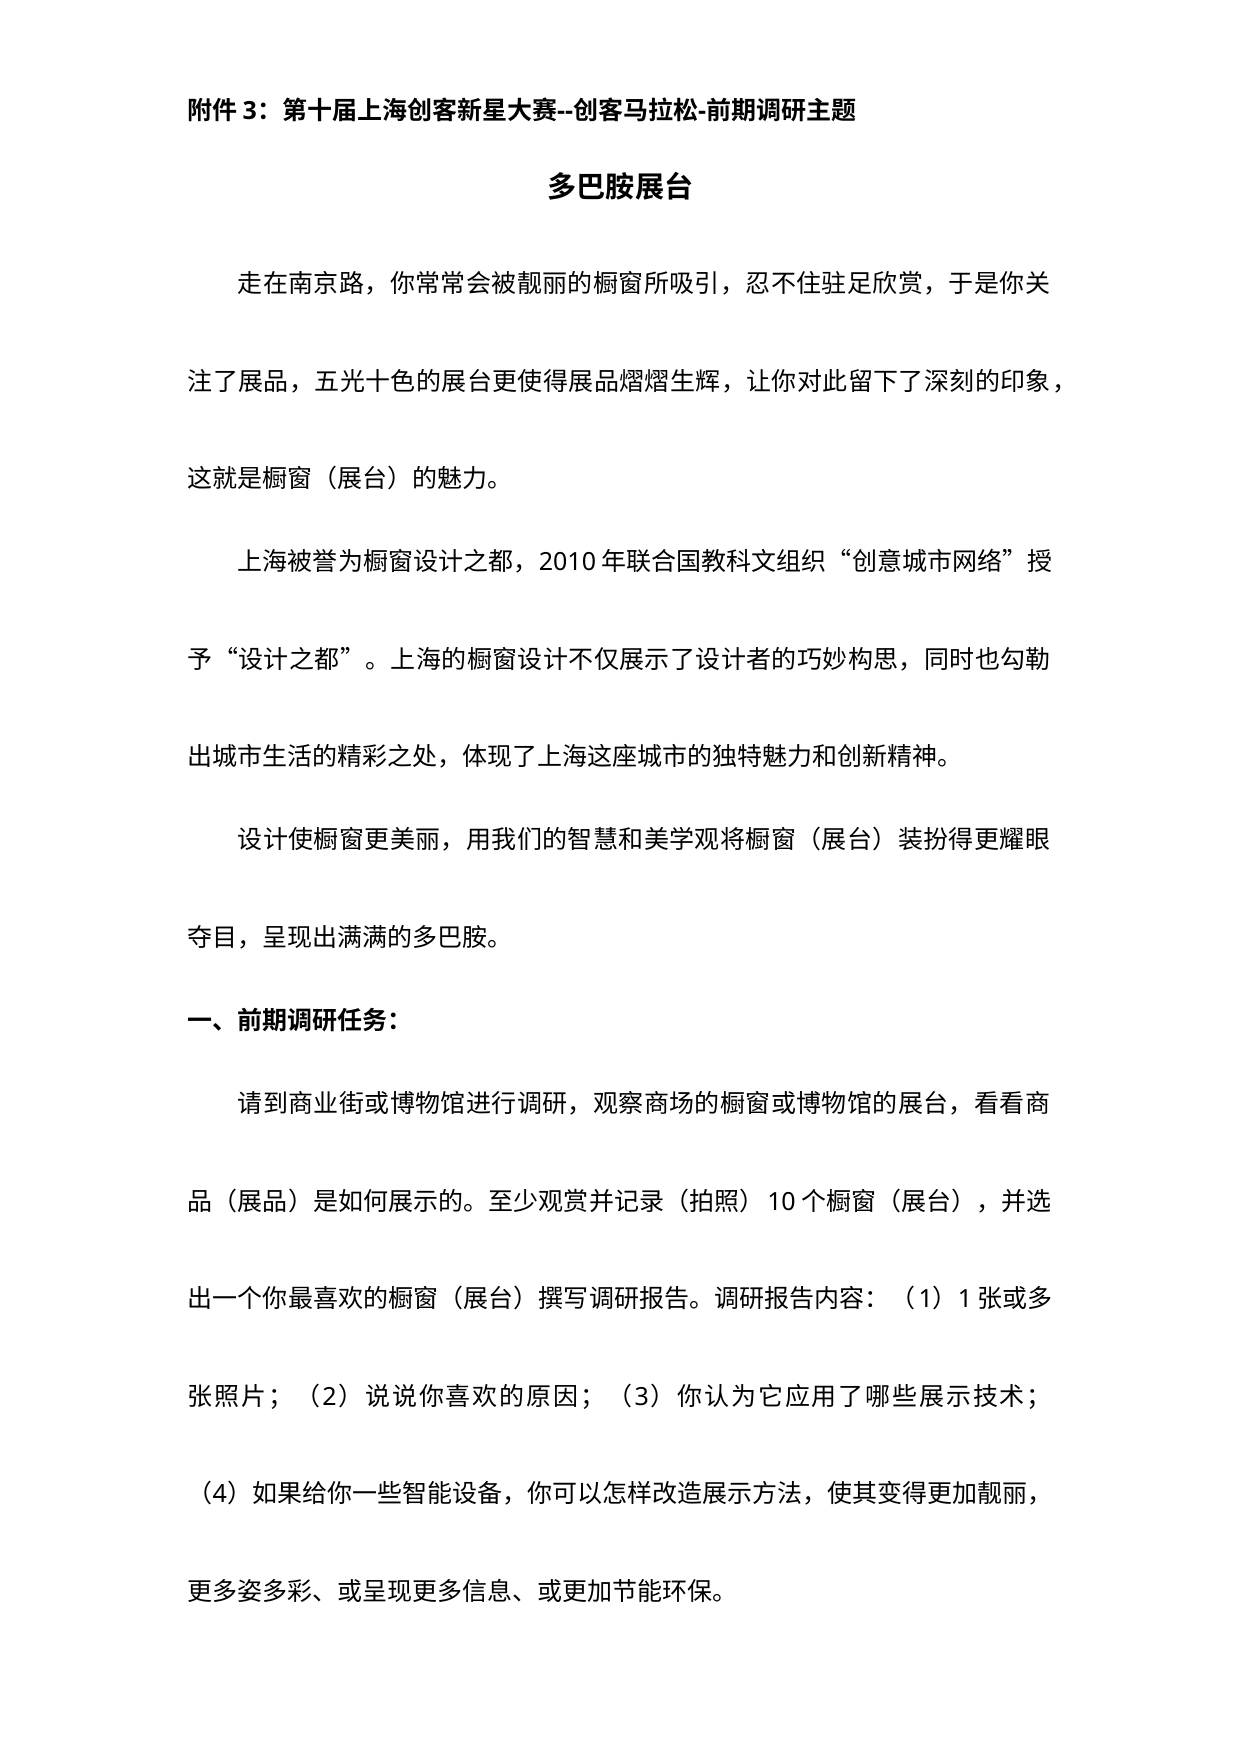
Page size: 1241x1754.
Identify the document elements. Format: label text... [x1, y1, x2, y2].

text 设计使橱窗更美丽，用我们的智慧和美学观将橱窗（展台）装扮得更耀眼夺目，呈现出满满的多巴胺。 [187, 806, 1053, 968]
text 上海被誉为橱窗设计之都，2010年联合国教科文组织“创意城市网络”授予“设计之都”。上海的橱窗设计不仅展示了设计者的巧妙构思，同时也勾勒出城市生活的精彩之处，体现了上海这座城市的独特魅力和创新精神。 [187, 527, 1053, 787]
list 前期调研任务： [187, 986, 1053, 1051]
list 请到商业街或博物馆进行调研，观察商场的橱窗或博物馆的展台，看看商品（展品）是如何展示的。至少观赏并记录（拍照）10个橱窗（展台），并选出一个你最喜欢的橱窗（展台）撰写调研报告。调研报告内容：（1）1张或多张照片；（2）说说你喜欢的原因；（3）你认为它应用了哪些展示技术；（4）如果给你一些智能设备，你可以怎样改造展示方法，使其变得更加靓丽，更多姿多彩、或呈现更多信息、或更加节能环保。 [187, 1069, 1053, 1622]
text 走在南京路，你常常会被靓丽的橱窗所吸引，忍不住驻足欣赏，于是你关注了展品，五光十色的展台更使得展品熠熠生辉，让你对此留下了深刻的印象，这就是橱窗（展台）的魅力。 [187, 249, 1053, 509]
text 多巴胺展台 [187, 152, 1053, 217]
